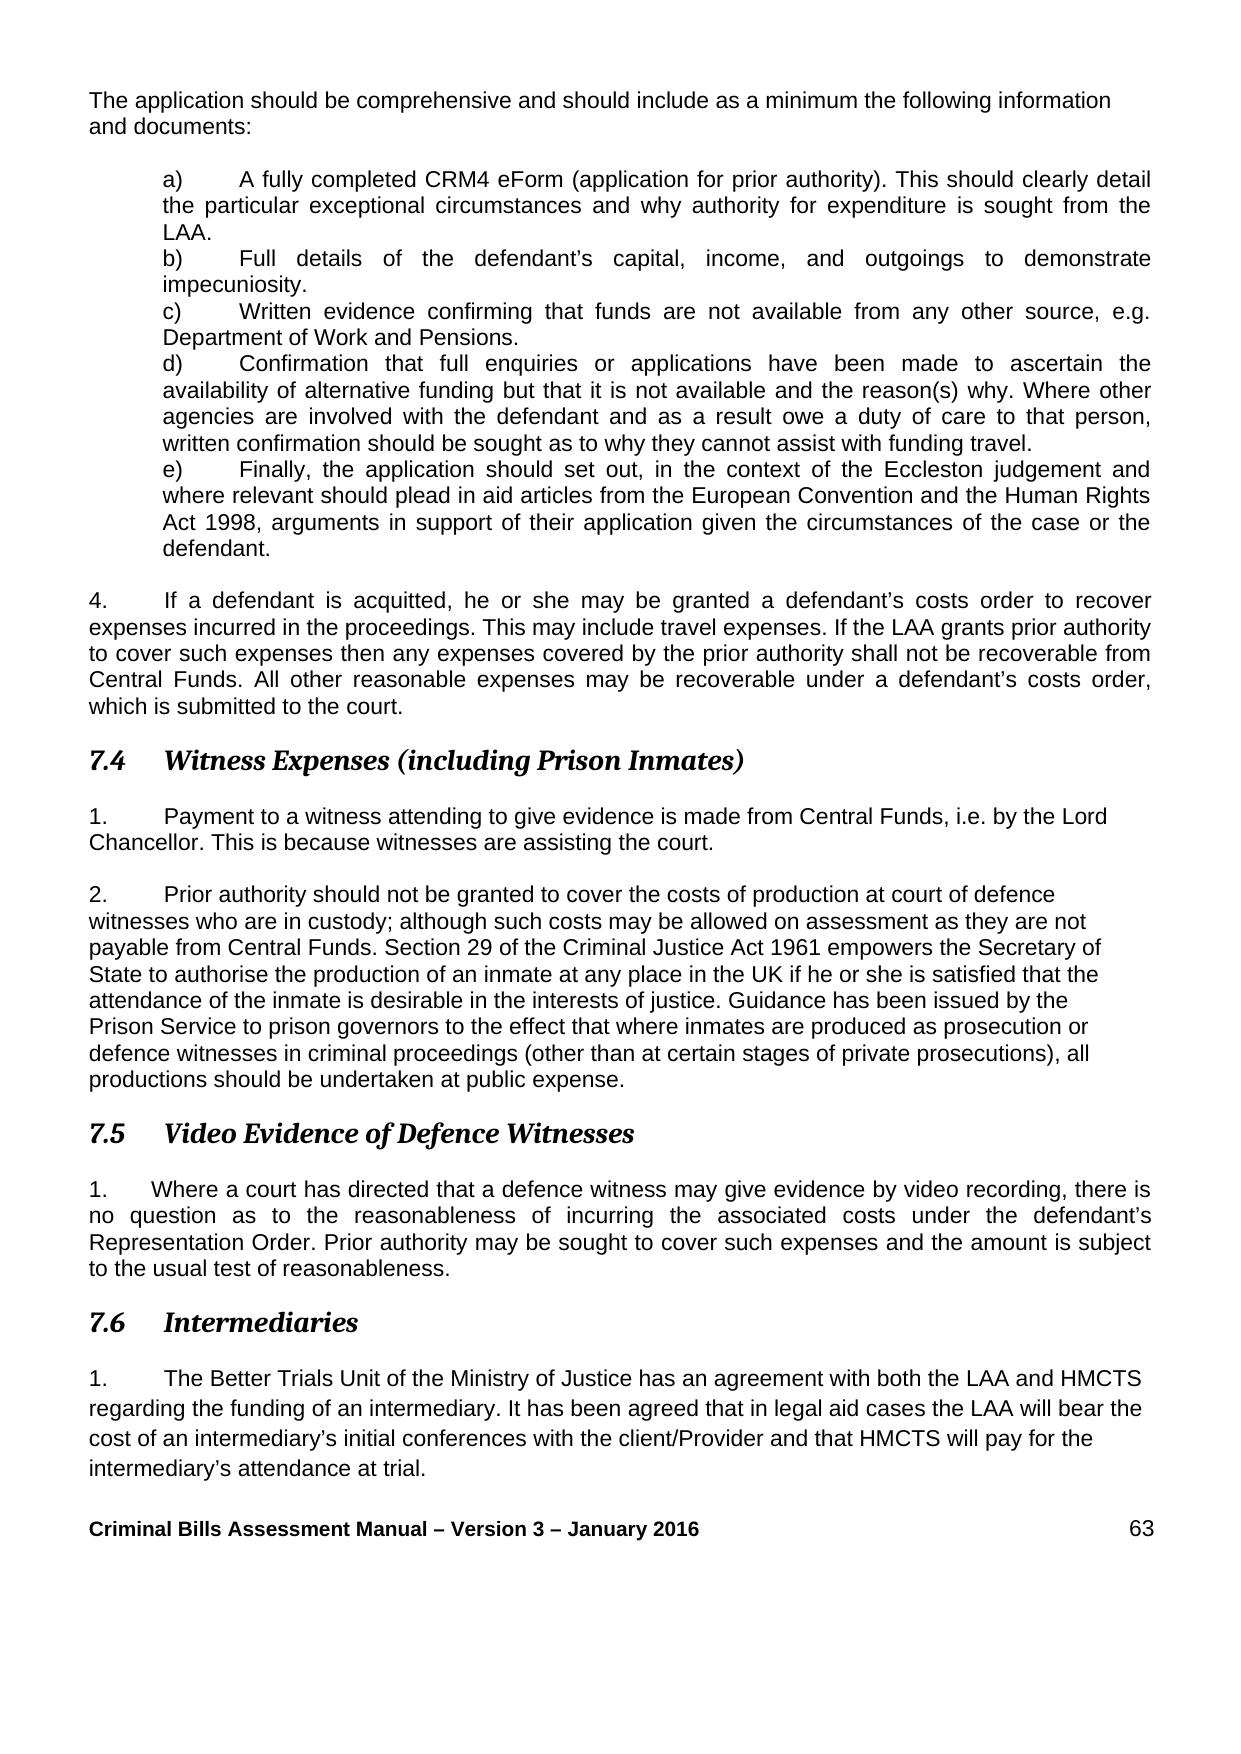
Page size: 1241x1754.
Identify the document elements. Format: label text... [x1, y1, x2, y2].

text The application should be comprehensive and should include as a minimum the following information and documents: [89, 87, 1122, 139]
list Full details of the defendant’s capital, income, and outgoings to demonstrate impecuniosity. [162, 245, 1152, 297]
list Finally, the application should set out, in the context of the Eccleston judgement and where relevant should plead in aid articles from the European Convention and the Human Rights Act 1998, arguments in support of their application given the circumstances of the case or the defendant. [162, 456, 1152, 561]
list Written evidence confirming that funds are not available from any other source, e.g. Department of Work and Pensions. [162, 298, 1152, 350]
list Prior authority should not be granted to cover the costs of production at court of defence witnesses who are in custody; although such costs may be allowed on assessment as they are not payable from Central Funds. Section 29 of the Criminal Justice Act 1961 empowers the Secretary of State to authorise the production of an inmate at any place in the UK if he or she is satisfied that the attendance of the inmate is desirable in the interests of justice. Guidance has been issued by the Prison Service to prison governors to the effect that where inmates are produced as prosecution or defence witnesses in criminal proceedings (other than at certain stages of private prosecutions), all productions should be undertaken at public expense. [89, 881, 1139, 1092]
subtitle Video Evidence of Defence Witnesses [89, 1117, 1163, 1151]
list Payment to a witness attending to give evidence is made from Central Funds, i.e. by the Lord Chancellor. This is because witnesses are assisting the court. [89, 803, 1108, 855]
subtitle Intermediaries [89, 1306, 1163, 1340]
list Confirmation that full enquiries or applications have been made to ascertain the availability of alternative funding but that it is not available and the reason(s) why. Where other agencies are involved with the defendant and as a result owe a duty of care to that person, written confirmation should be sought as to why they cannot assist with funding travel. [162, 350, 1152, 456]
list If a defendant is acquitted, he or she may be granted a defendant’s costs order to recover expenses incurred in the proceedings. This may include travel expenses. If the LAA grants prior authority to cover such expenses then any expenses covered by the prior authority shall not be recoverable from Central Funds. All other reasonable expenses may be recoverable under a defendant’s costs order, which is submitted to the court. [89, 587, 1152, 719]
list The Better Trials Unit of the Ministry of Justice has an agreement with both the LAA and HMCTS regarding the funding of an intermediary. It has been agreed that in legal aid cases the LAA will bear the cost of an intermediary’s initial conferences with the client/Provider and that HMCTS will pay for the intermediary’s attendance at trial. [89, 1365, 1143, 1482]
list A fully completed CRM4 eForm (application for prior authority). This should clearly detail the particular exceptional circumstances and why authority for expenditure is sought from the LAA. [162, 166, 1152, 245]
text 1. Where a court has directed that a defence witness may give evidence by video recording, there is no question as to the reasonableness of incurring the associated costs under the defendant’s Representation Order. Prior authority may be sought to cover such expenses and the amount is subject to the usual test of reasonableness. [89, 1176, 1152, 1281]
subtitle Witness Expenses (including Prison Inmates) [89, 744, 1163, 778]
